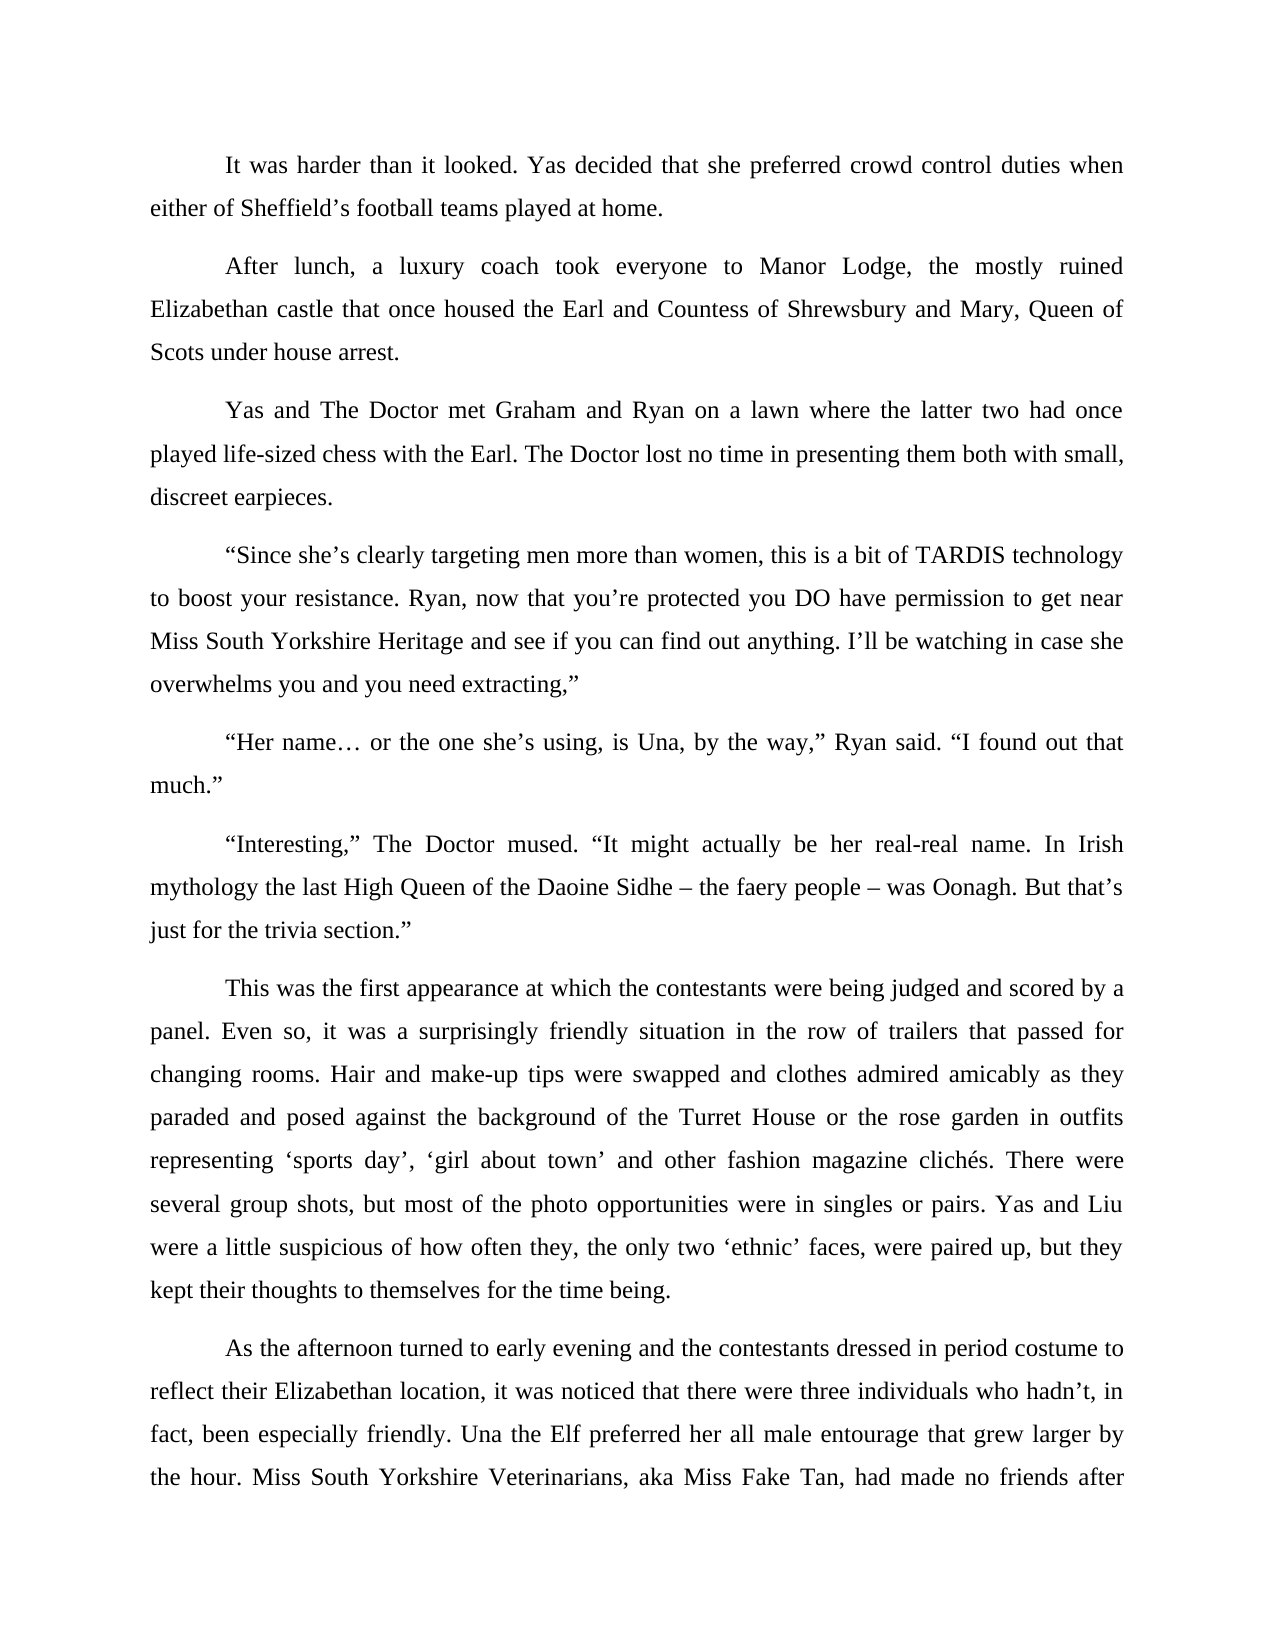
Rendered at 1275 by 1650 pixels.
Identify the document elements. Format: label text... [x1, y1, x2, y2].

text “Since she’s clearly targeting men more than women, this is a bit of TARDIS technology to boost your resistance. Ryan, now that you’re protected you DO have permission to get near Miss South Yorkshire Heritage and see if you can find out anything. I’ll be watching in case she overwhelms you and you need extracting,” [150, 540, 1125, 698]
text It was harder than it looked. Yas decided that she preferred crowd control duties when either of Sheffield’s football teams played at home. [150, 150, 1125, 222]
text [150, 1333, 1125, 1491]
text This was the first appearance at which the contestants were being judged and scored by a panel. Even so, it was a surprisingly friendly situation in the row of trailers that passed for changing rooms. Hair and make-up tips were swapped and clothes admired amicably as they paraded and posed against the background of the Turret House or the rose garden in outfits representing ‘sports day’, ‘girl about town’ and other fashion magazine clichés. There were several group shots, but most of the photo opportunities were in singles or pairs. Yas and Liu were a little suspicious of how often they, the only two ‘ethnic’ faces, were paired up, but they kept their thoughts to themselves for the time being. [150, 973, 1125, 1304]
text Yas and The Doctor met Graham and Ryan on a lawn where the latter two had once played life-sized chess with the Earl. The Doctor lost no time in presenting them both with small, discreet earpieces. [150, 396, 1125, 511]
text After lunch, a luxury coach took everyone to Manor Lodge, the mostly ruined Elizabethan castle that once housed the Earl and Countess of Shrewsbury and Mary, Queen of Scots under house arrest. [150, 251, 1125, 366]
text “Interesting,” The Doctor mused. “It might actually be her real-real name. In Irish mythology the last High Queen of the Daoine Sidhe – the faery people – was Oonagh. But that’s just for the trivia section.” [150, 829, 1125, 944]
text “Her name… or the one she’s using, is Una, by the way,” Ryan said. “I found out that much.” [150, 727, 1125, 799]
